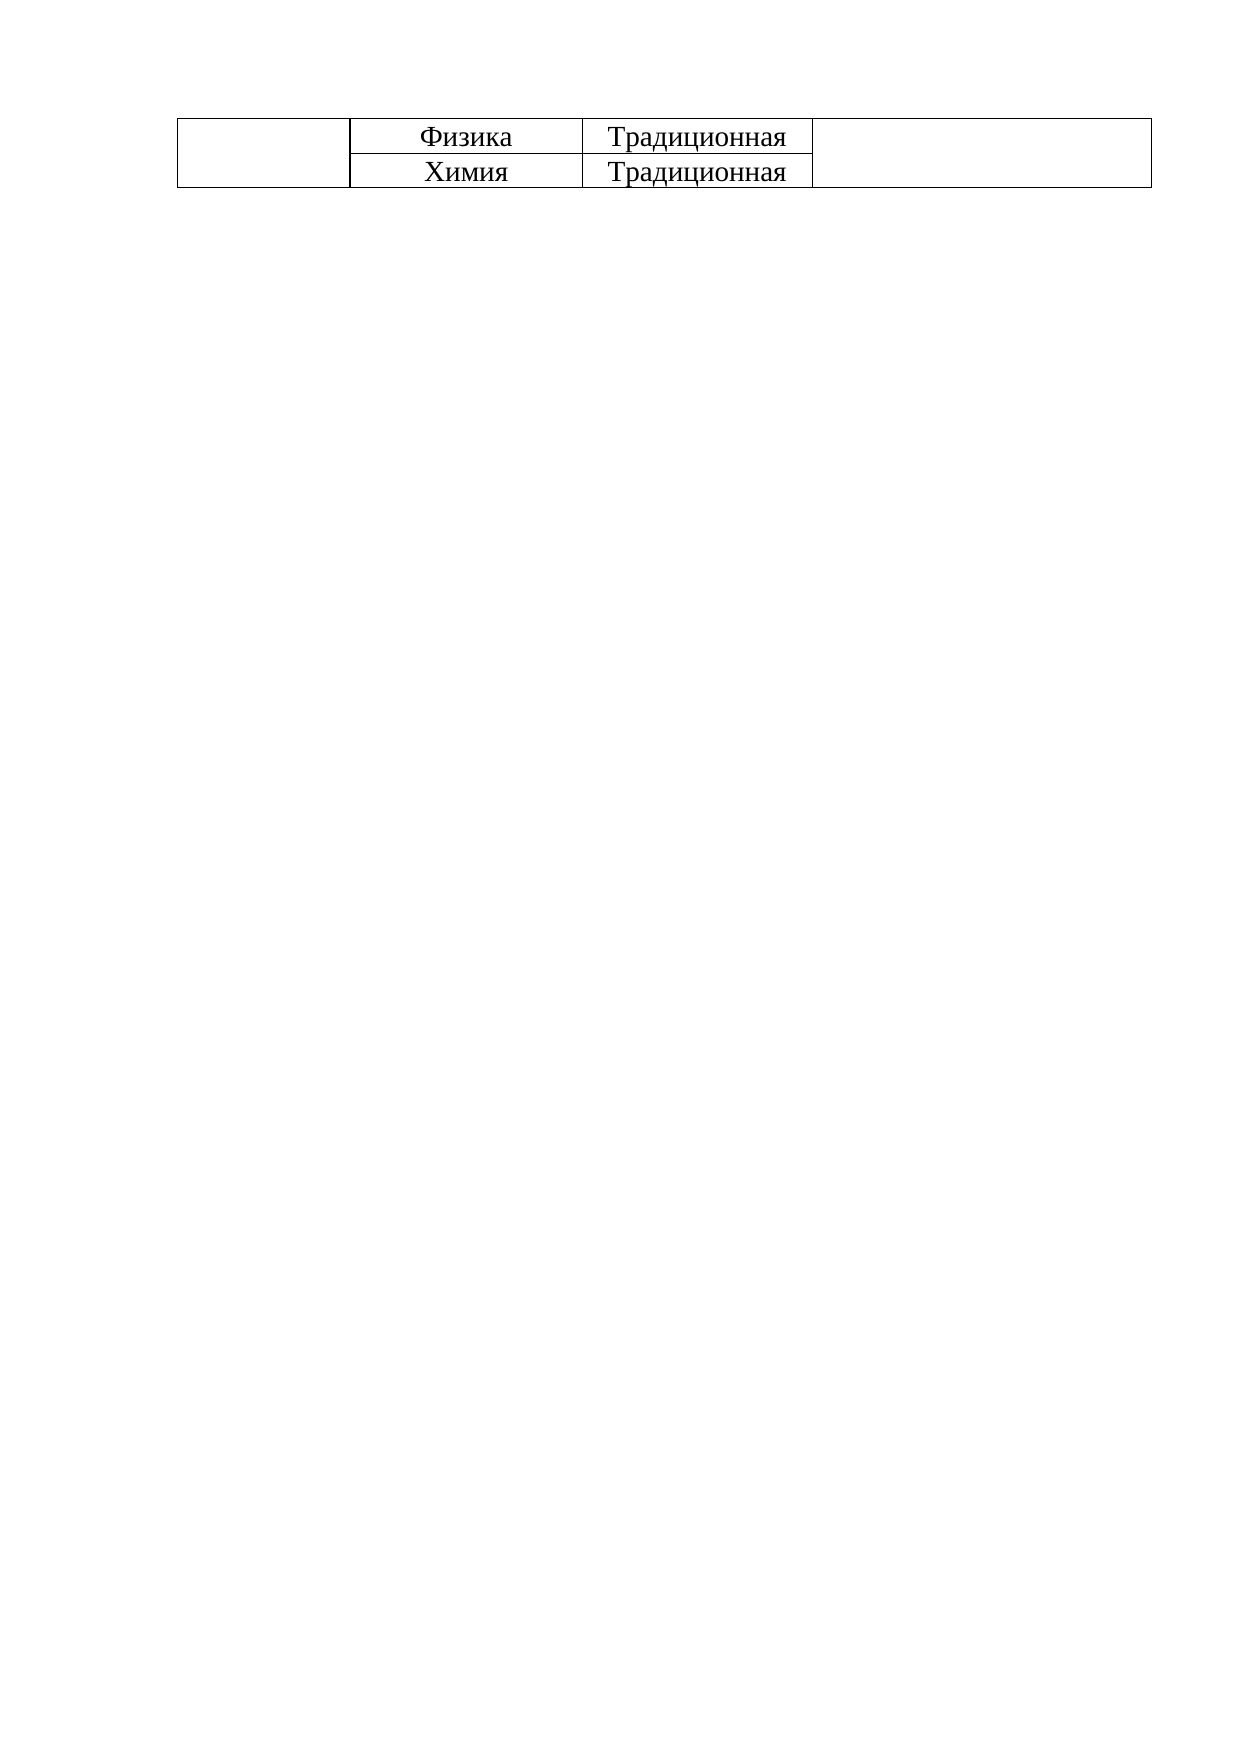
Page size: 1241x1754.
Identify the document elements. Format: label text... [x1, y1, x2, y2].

table_cell Традиционная [583, 119, 812, 153]
table_cell Традиционная [583, 154, 812, 187]
table_cell Физика [351, 119, 582, 153]
table_cell Химия [351, 154, 582, 187]
